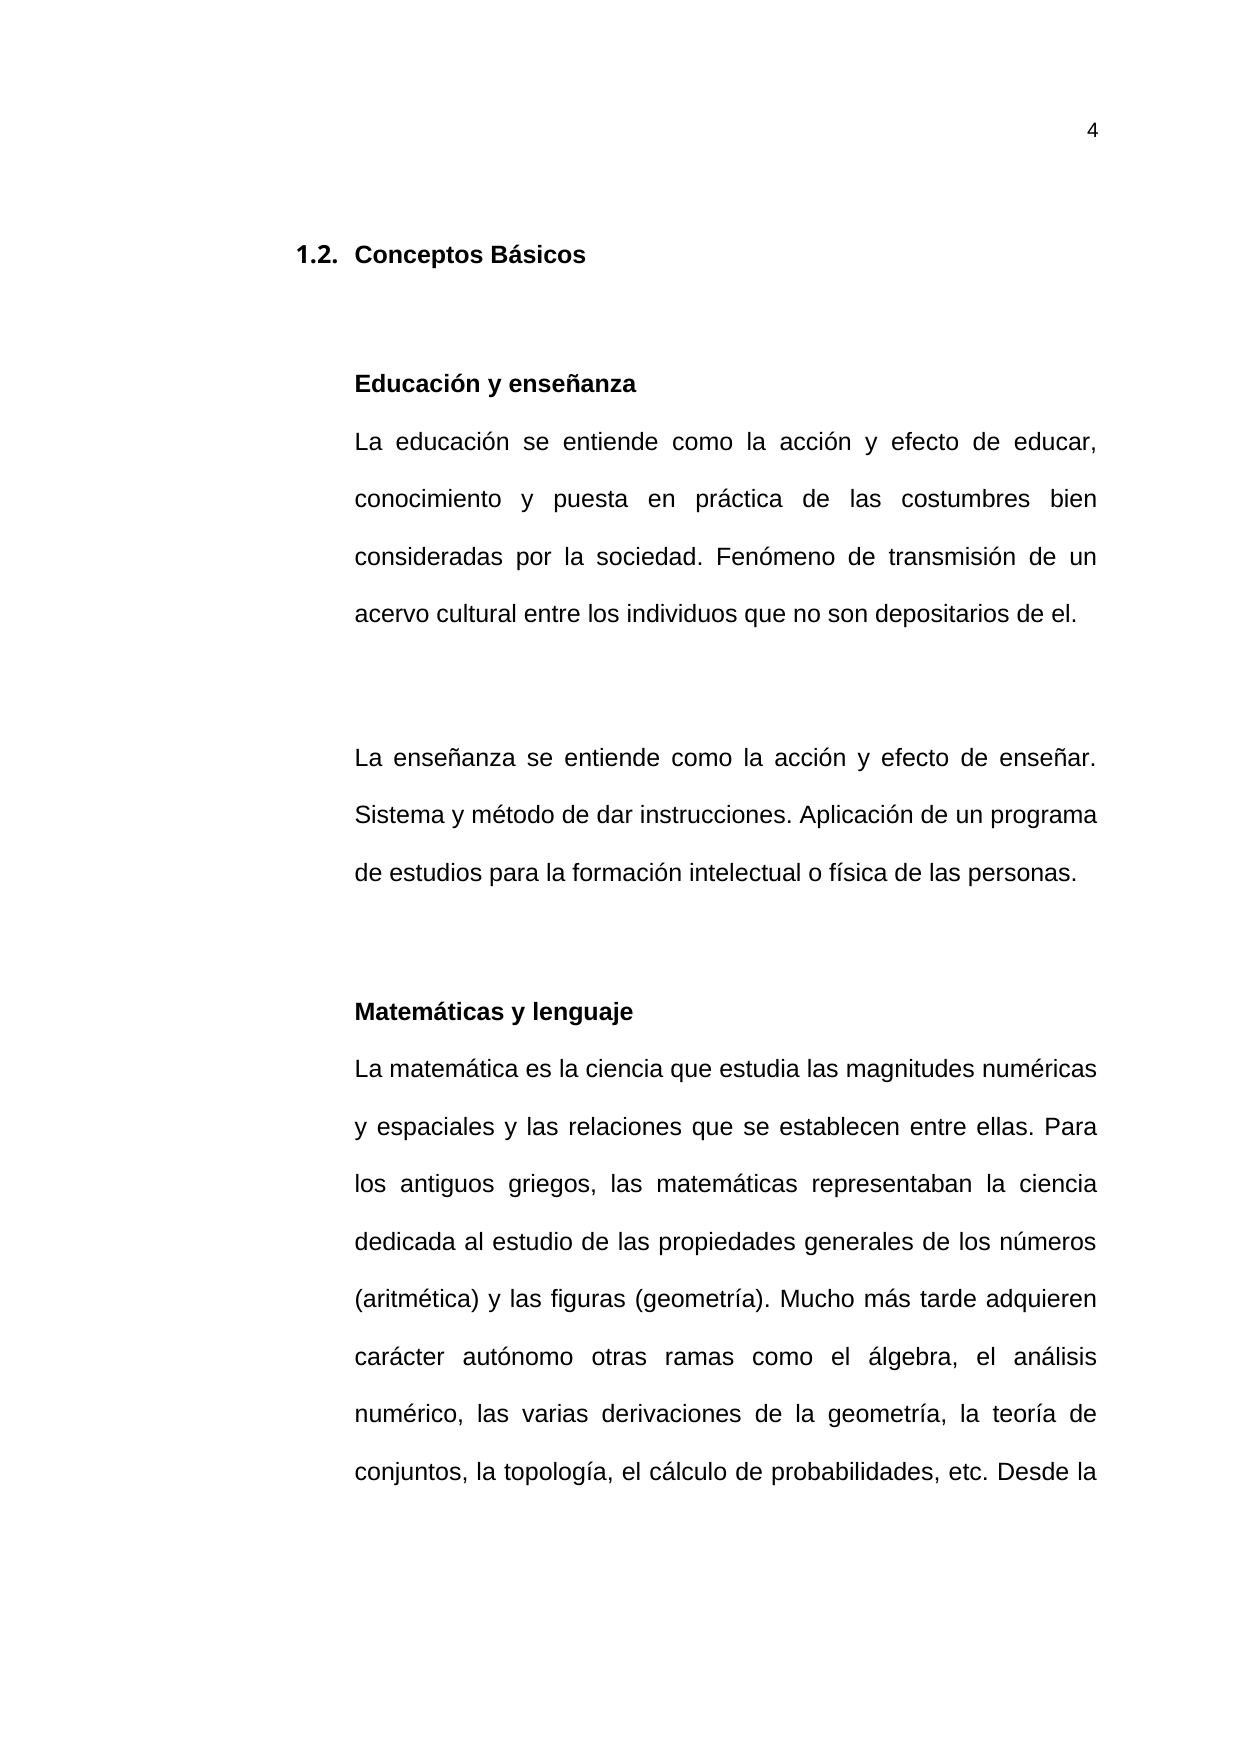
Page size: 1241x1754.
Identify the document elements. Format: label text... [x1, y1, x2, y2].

text La educación se entiende como la acción y efecto de educar, conocimiento y puesta en práctica de las costumbres bien consideradas por la sociedad. Fenómeno de transmisión de un acervo cultural entre los individuos que no son depositarios de el. [354, 427, 1098, 628]
text Educación y enseñanza [354, 369, 1098, 398]
text La enseñanza se entiende como la acción y efecto de enseñar. Sistema y método de dar instrucciones. Aplicación de un programa de estudios para la formación intelectual o física de las personas. [354, 743, 1098, 887]
text Matemáticas y lenguaje [354, 997, 1098, 1026]
list Conceptos Básicos [295, 236, 1098, 270]
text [354, 1054, 1098, 1486]
